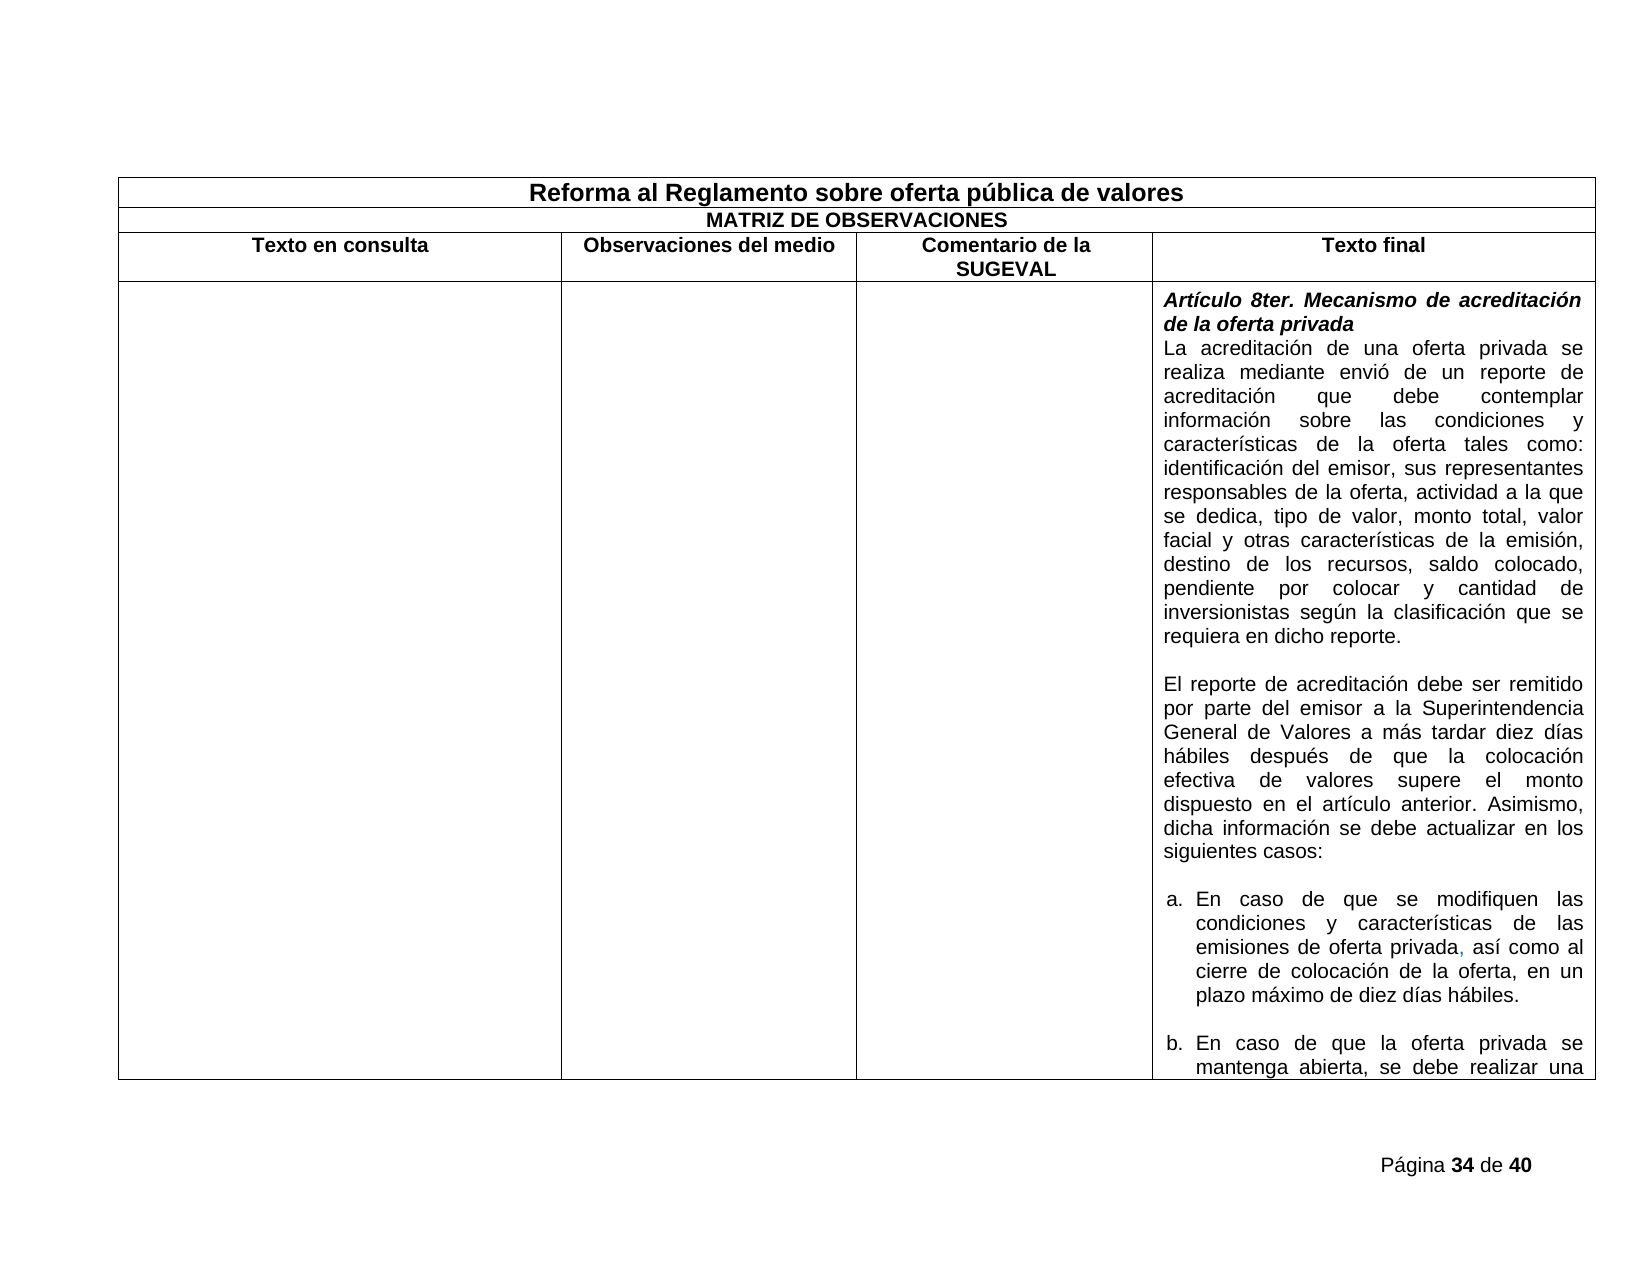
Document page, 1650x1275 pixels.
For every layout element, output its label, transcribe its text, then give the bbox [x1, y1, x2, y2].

table_cell [119, 282, 561, 1079]
table_cell Comentario de la SUGEVAL [857, 233, 1152, 281]
table_cell [562, 282, 856, 1079]
table_cell Observaciones del medio [562, 233, 856, 281]
table_cell Texto en consulta [119, 233, 561, 281]
table_cell Texto final [1153, 233, 1595, 281]
table_header Reforma al Reglamento sobre oferta pública de valores [119, 178, 1595, 207]
table_cell MATRIZ DE OBSERVACIONES [119, 208, 1595, 232]
table_cell [857, 282, 1152, 1079]
